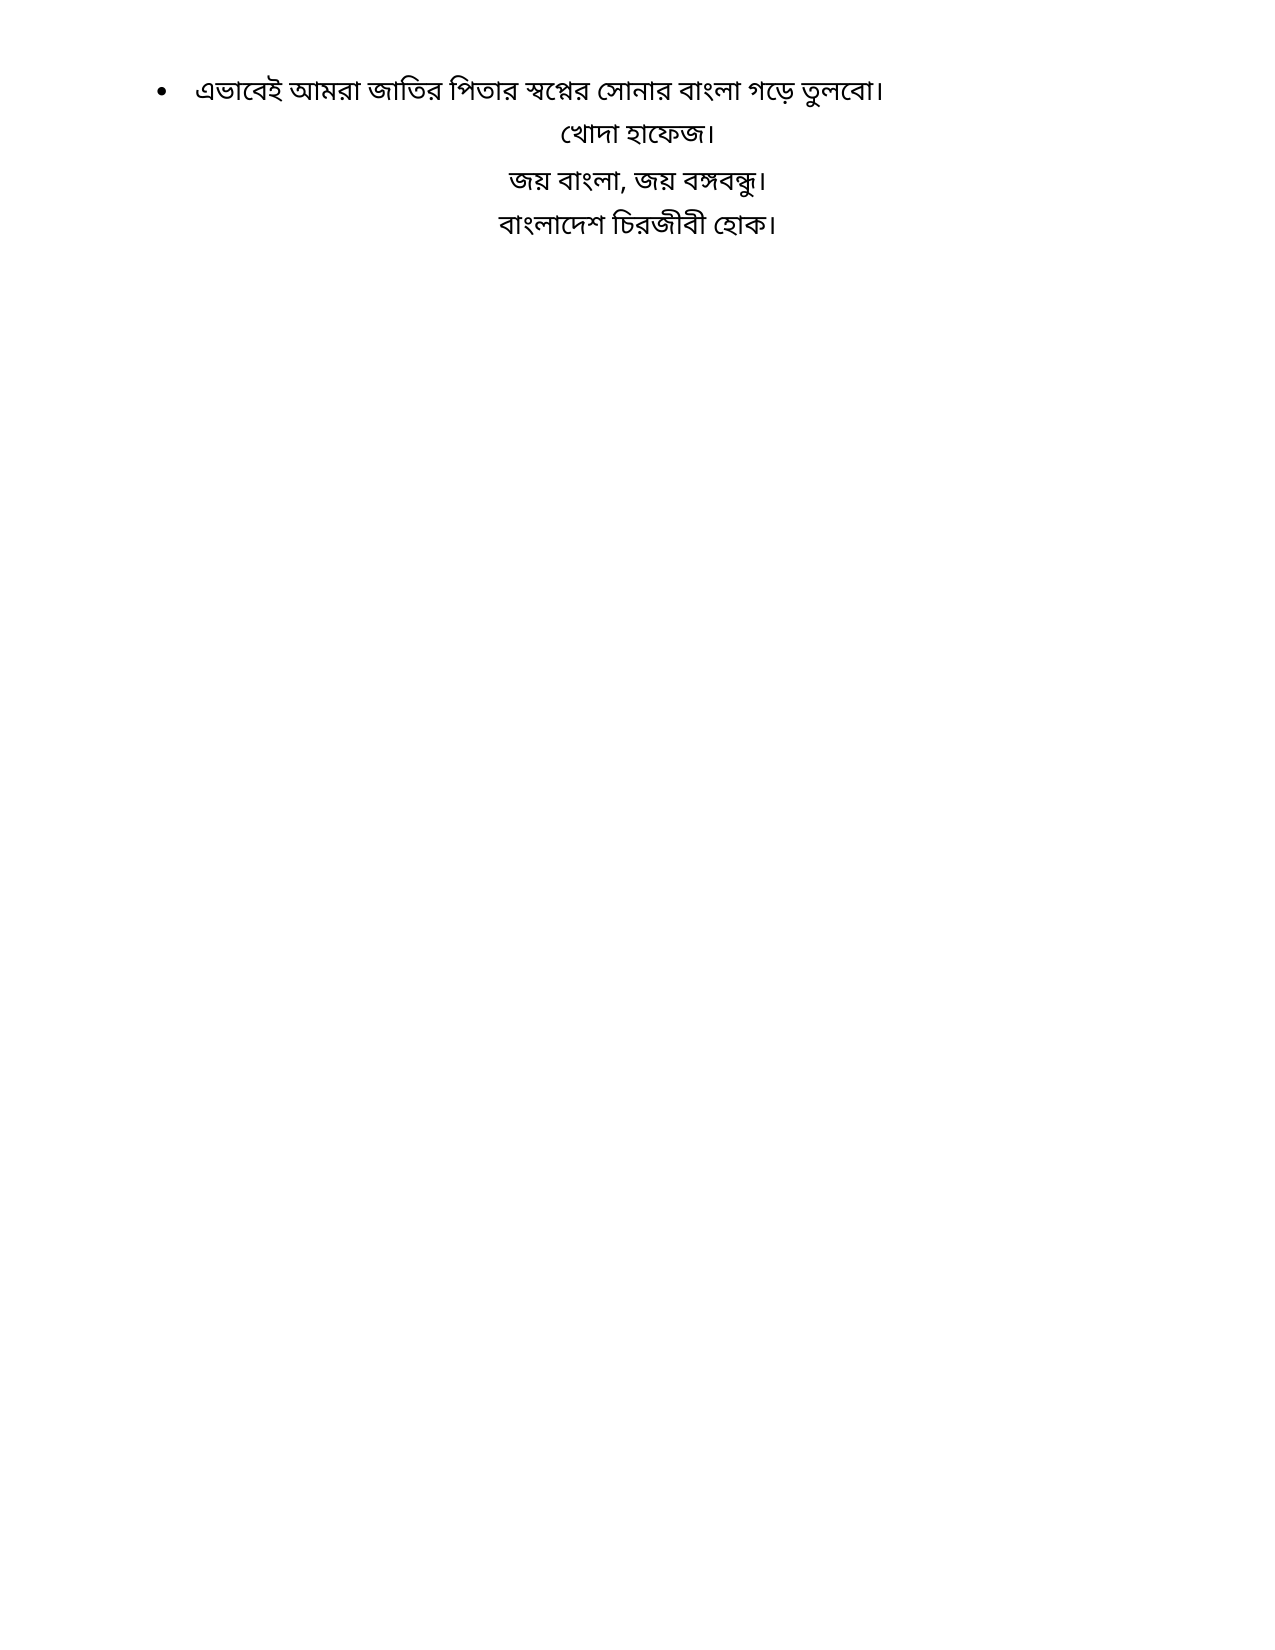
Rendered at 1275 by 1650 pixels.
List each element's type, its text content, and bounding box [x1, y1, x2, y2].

text জয় বাংলা, জয় বঙ্গবন্ধু। [120, 161, 1155, 201]
list এভাবেই আমরা জাতির পিতার স্বপ্নের সোনার বাংলা গড়ে তুলবো। [157, 75, 1155, 111]
text খোদা হাফেজ। [120, 118, 1155, 154]
text বাংলাদেশ চিরজীবী হোক। [120, 209, 1155, 245]
